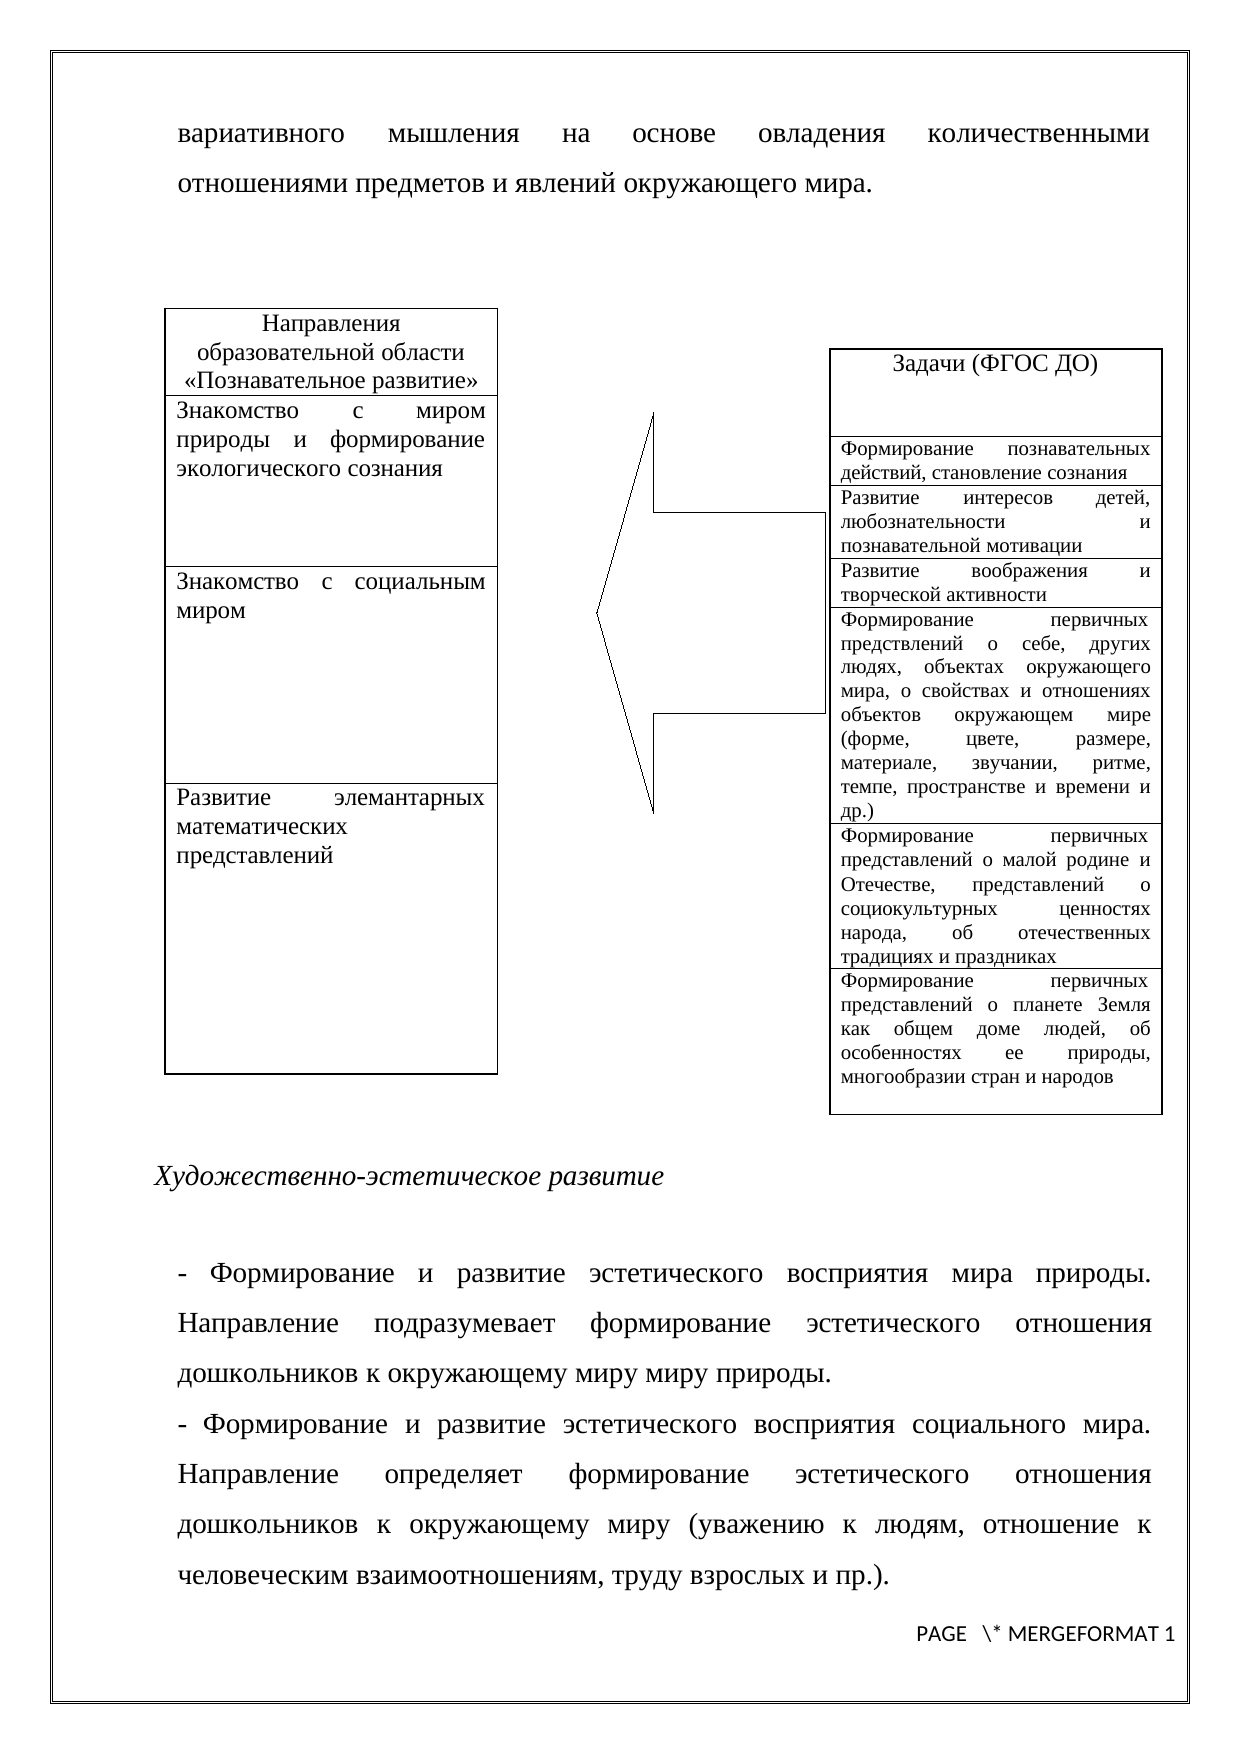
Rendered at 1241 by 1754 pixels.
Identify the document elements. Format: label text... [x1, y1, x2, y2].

text Художественно-эстетическое развитие [154, 1158, 1176, 1191]
table_cell Знакомство с миром природы и формирование экологического сознания [166, 396, 497, 566]
table_cell Развитие элемантарных математических представлений [166, 784, 497, 1073]
table_header Направления образовательной области «Познавательное развитие» [166, 309, 497, 395]
text вариативного мышления на основе овладения количественными отношениями предметов и явлений окружающего мира. [177, 115, 1151, 199]
list Формирование и развитие эстетического восприятия социального мира. Направление определяет формирование эстетического отношения дошкольников к окружающему миру (уважению к людям, отношение к человеческим взаимоотношениям, труду взрослых и пр.). [177, 1406, 1152, 1591]
table_cell Знакомство с социальным миром [166, 567, 497, 782]
list Формирование и развитие эстетического восприятия мира природы. Направление подразумевает формирование эстетического отношения дошкольников к окружающему миру миру природы. [177, 1255, 1152, 1389]
